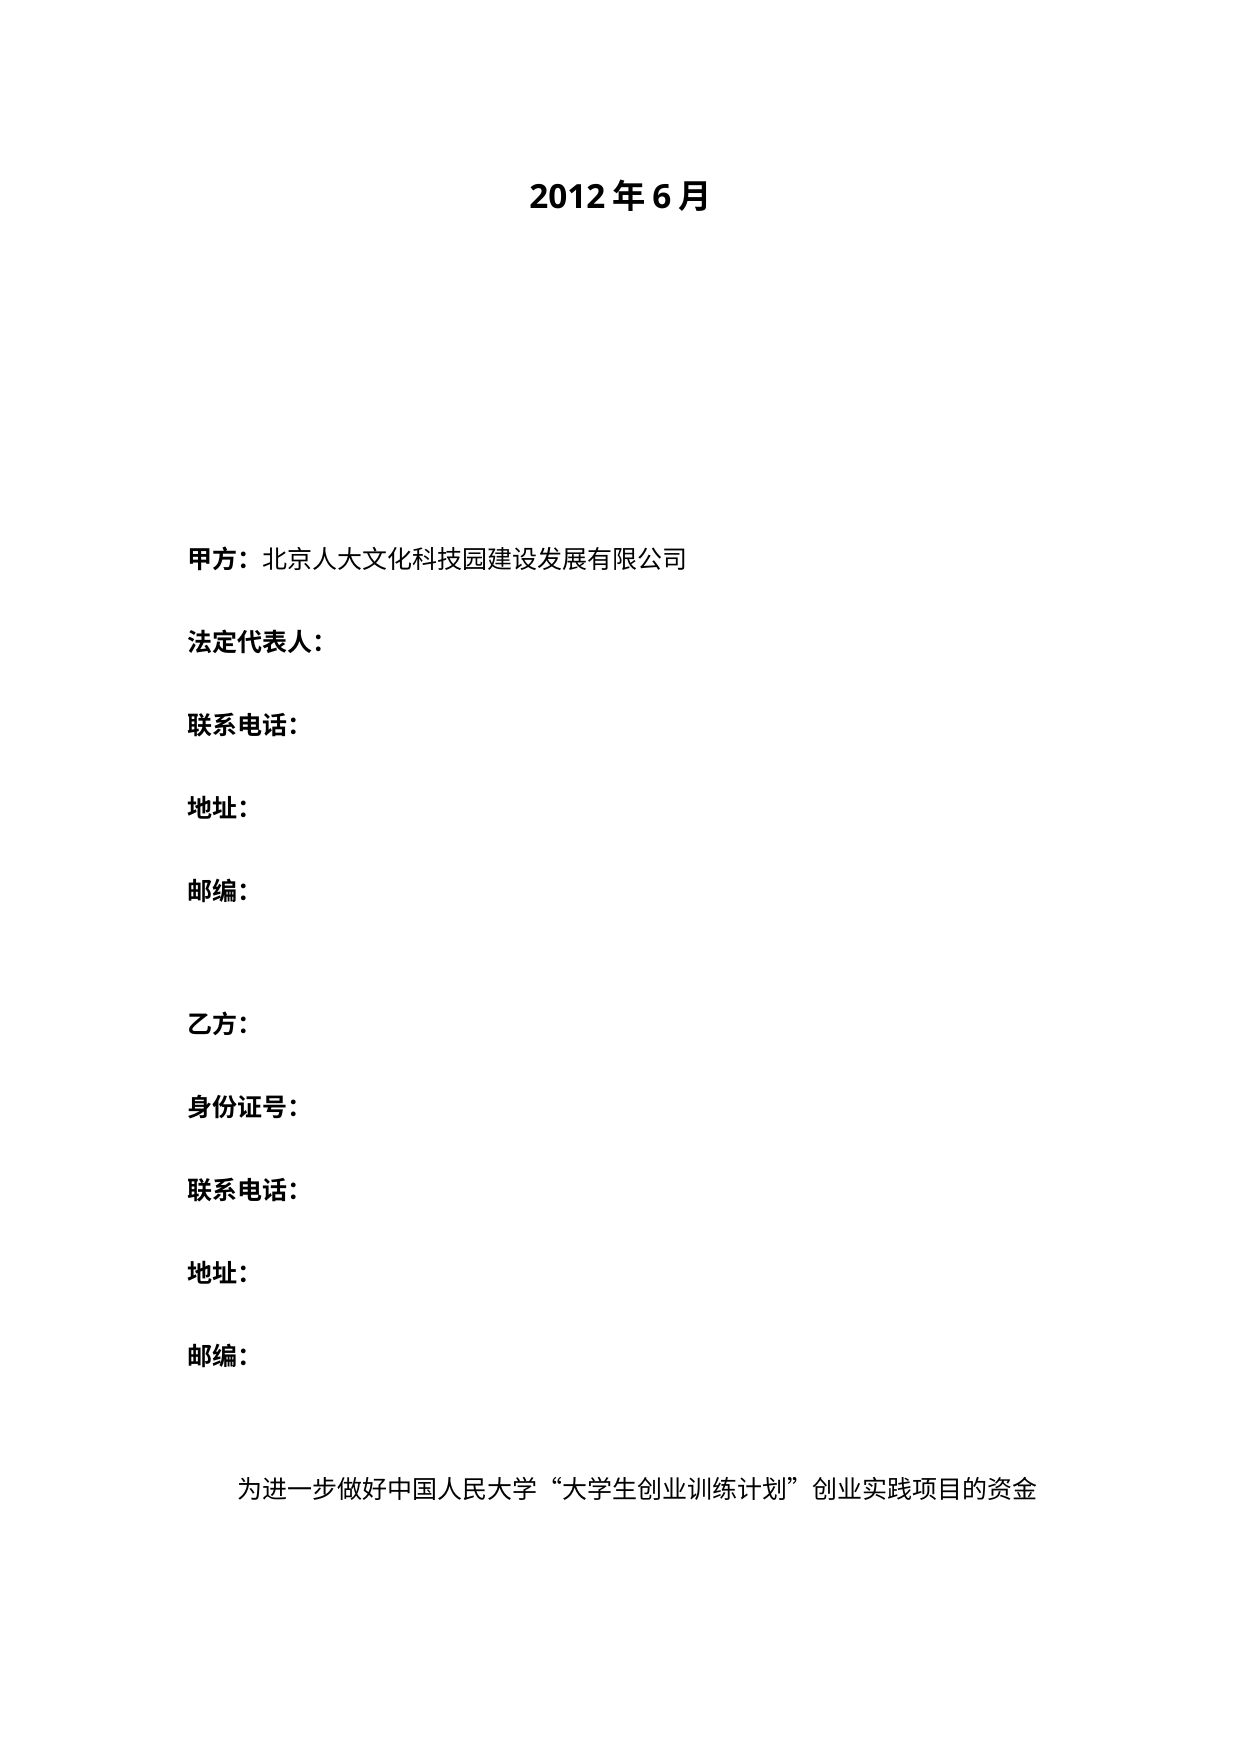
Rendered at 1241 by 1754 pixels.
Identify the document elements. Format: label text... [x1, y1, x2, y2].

text 地址： [187, 774, 1053, 839]
text 乙方： [187, 990, 1053, 1055]
text 身份证号： [187, 1073, 1053, 1138]
text 联系电话： [187, 691, 1053, 756]
text 法定代表人： [187, 608, 1053, 673]
text 邮编： [187, 857, 1053, 922]
text 联系电话： [187, 1156, 1053, 1221]
text 地址： [187, 1239, 1053, 1304]
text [187, 1455, 1053, 1520]
text 2012年6月 [187, 162, 1053, 227]
text 甲方：北京人大文化科技园建设发展有限公司 [187, 525, 1053, 590]
text 邮编： [187, 1322, 1053, 1387]
